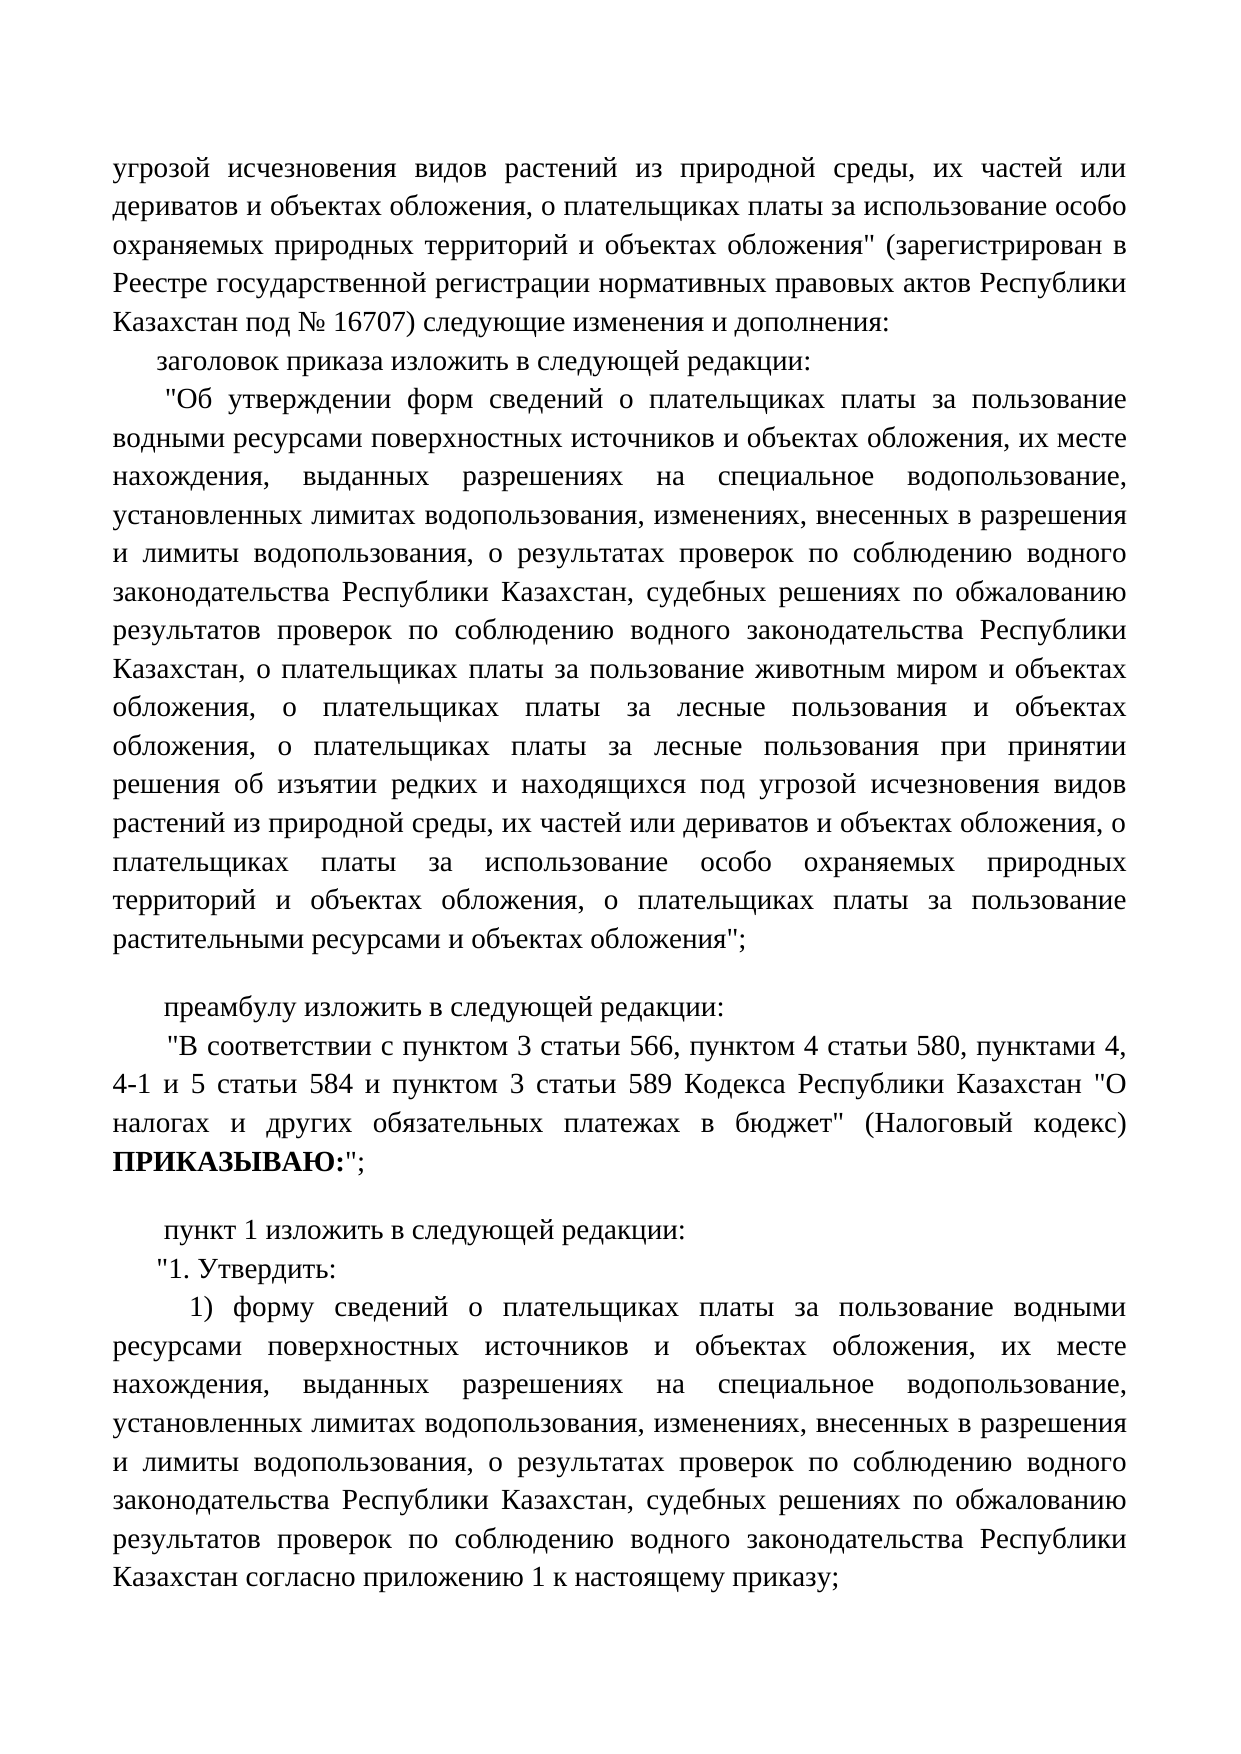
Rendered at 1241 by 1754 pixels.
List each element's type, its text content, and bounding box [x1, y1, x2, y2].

text "1. Утвердить: [112, 1251, 1128, 1284]
text заголовок приказа изложить в следующей редакции: [112, 343, 1128, 376]
text преамбулу изложить в следующей редакции: [112, 989, 1128, 1023]
text пункт 1 изложить в следующей редакции: [112, 1212, 1128, 1246]
text "Об утверждении форм сведений о плательщиках платы за пользование водными ресурсами поверхностных источников и объектах обложения, их месте нахождения, выданных разрешениях на специальное водопользование, установленных лимитах водопользования, изменениях, внесенных в разрешения и лимиты водопользования, о результатах проверок по соблюдению водного законодательства Республики Казахстан, судебных решениях по обжалованию результатов проверок по соблюдению водного законодательства Республики Казахстан, о плательщиках платы за пользование животным миром и объектах обложения, о плательщиках платы за лесные пользования и объектах обложения, о плательщиках платы за лесные пользования при принятии решения об изъятии редких и находящихся под угрозой исчезновения видов растений из природной среды, их частей или дериватов и объектах обложения, о плательщиках платы за использование особо охраняемых природных территорий и объектах обложения, о плательщиках платы за пользование растительными ресурсами и объектах обложения"; [112, 381, 1128, 954]
text 1) форму сведений о плательщиках платы за пользование водными ресурсами поверхностных источников и объектах обложения, их месте нахождения, выданных разрешениях на специальное водопользование, установленных лимитах водопользования, изменениях, внесенных в разрешения и лимиты водопользования, о результатах проверок по соблюдению водного законодательства Республики Казахстан, судебных решениях по обжалованию результатов проверок по соблюдению водного законодательства Республики Казахстан согласно приложению 1 к настоящему приказу; [112, 1289, 1128, 1593]
text "В соответствии с пунктом 3 статьи 566, пунктом 4 статьи 580, пунктами 4, 4-1 и 5 статьи 584 и пунктом 3 статьи 589 Кодекса Республики Казахстан "О налогах и других обязательных платежах в бюджет" (Налоговый кодекс) ПРИКАЗЫВАЮ:"; [112, 1028, 1128, 1177]
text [112, 150, 1128, 338]
